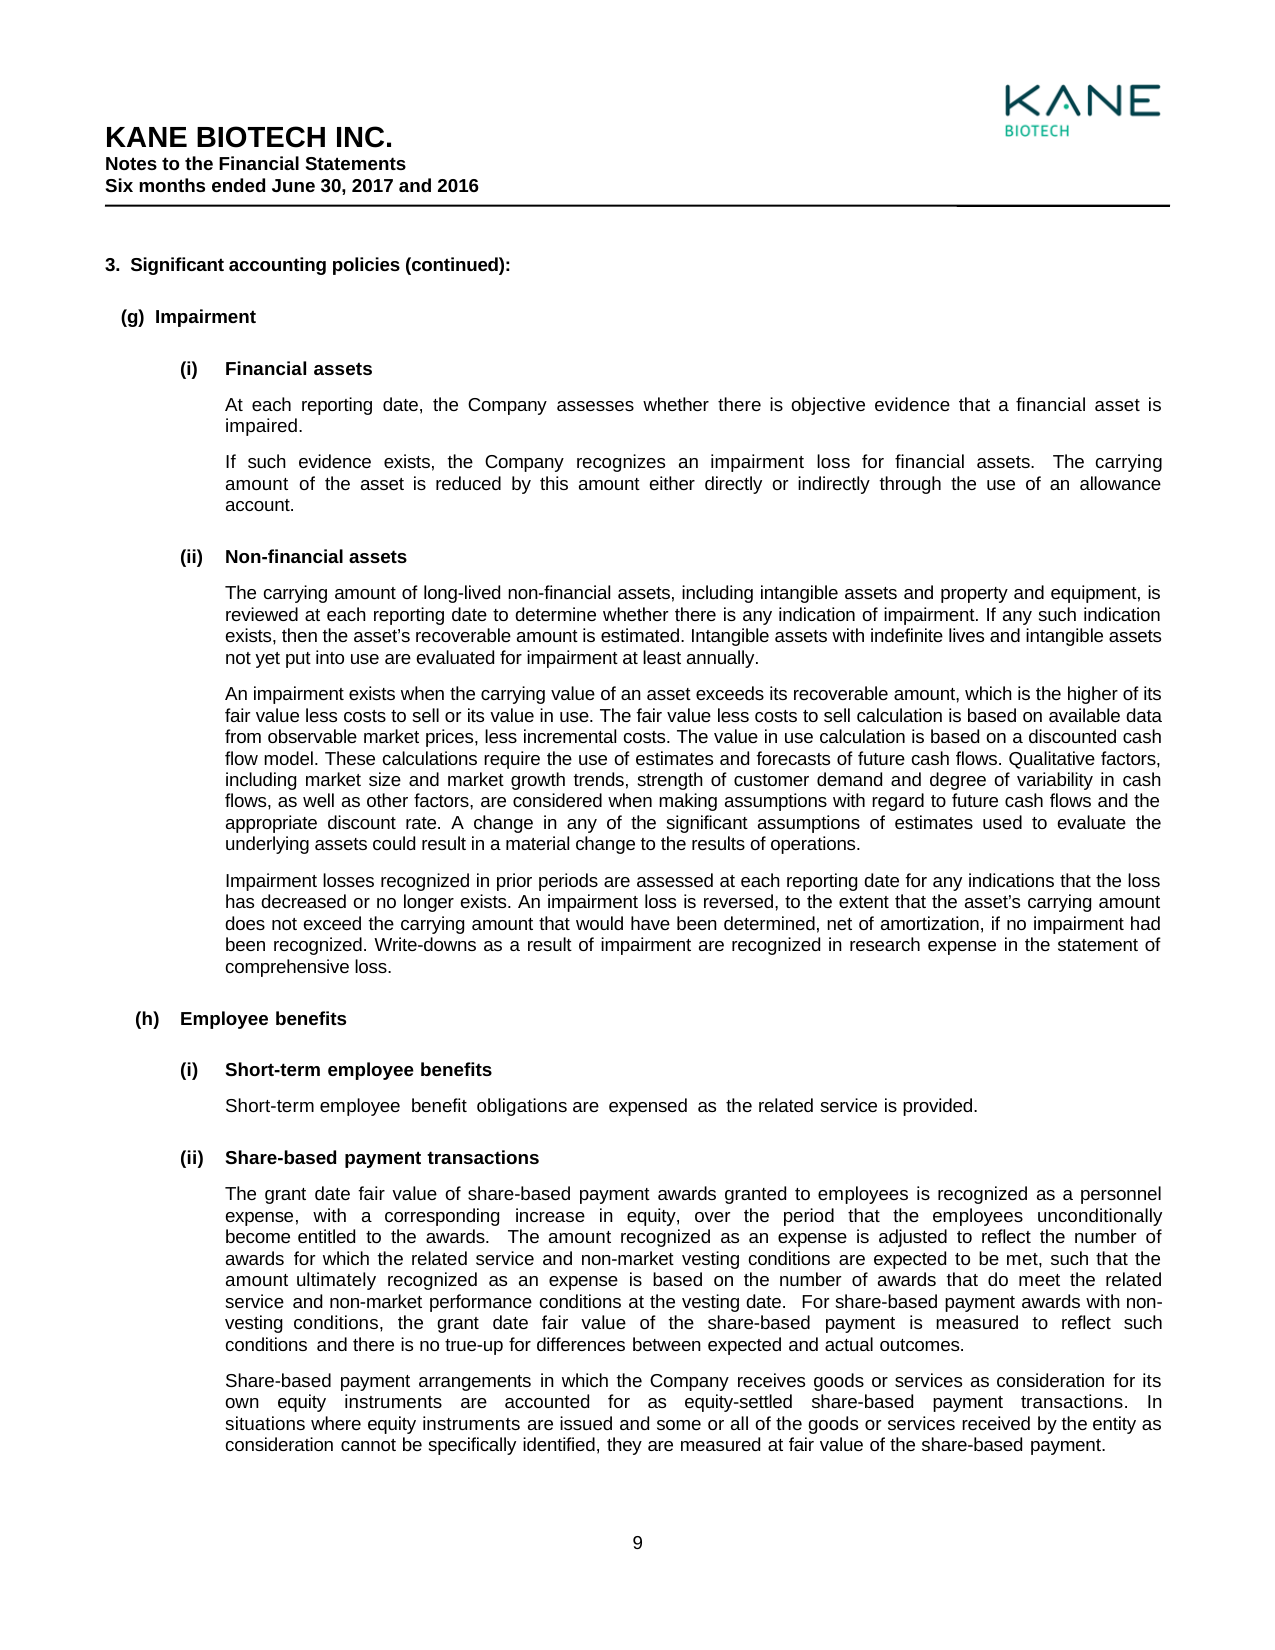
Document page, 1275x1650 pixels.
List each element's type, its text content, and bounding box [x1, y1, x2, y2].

text An impairment exists when the carrying value of an asset exceeds its recoverable amount, which is the higher of its fair value less costs to sell or its value in use. The fair value less costs to sell calculation is based on available data from observable market prices, less incremental costs. The value in use calculation is based on a discounted cash flow model. These calculations require the use of estimates and forecasts of future cash flows. Qualitative factors, including market size and market growth trends, strength of customer demand and degree of variability in cash flows, as well as other factors, are considered when making assumptions with regard to future cash flows and the appropriate discount rate. A change in any of the significant assumptions of estimates used to evaluate the underlying assets could result in a material change to the results of operations. [225, 683, 1162, 855]
subtitle (h) Employee benefits [135, 1007, 1170, 1029]
picture [996, 75, 1171, 147]
text Share-based payment arrangements in which the Company receives goods or services as consideration for its own equity instruments are accounted for as equity-settled share-based payment transactions. In situations where equity instruments are issued and some or all of the goods or services received by the entity as consideration cannot be specifically identified, they are measured at fair value of the share-based payment. [225, 1370, 1162, 1456]
subtitle (i) Short-term employee benefits [180, 1059, 1170, 1081]
text If such evidence exists, the Company recognizes an impairment loss for financial assets. The carrying amount of the asset is reduced by this amount either directly or indirectly through the use of an allowance account. [225, 452, 1162, 516]
text 3. Significant accounting policies (continued): [105, 254, 1162, 276]
text Impairment losses recognized in prior periods are assessed at each reporting date for any indications that the loss has decreased or no longer exists. An impairment loss is reversed, to the extent that the asset’s carrying amount does not exceed the carrying amount that would have been determined, net of amortization, if no impairment had been recognized. Write-downs as a result of impairment are recognized in research expense in the statement of comprehensive loss. [225, 870, 1162, 977]
text The grant date fair value of share-based payment awards granted to employees is recognized as a personnel expense, with a corresponding increase in equity, over the period that the employees unconditionally become entitled to the awards. The amount recognized as an expense is adjusted to reflect the number of awards for which the related service and non-market vesting conditions are expected to be met, such that the amount ultimately recognized as an expense is based on the number of awards that do meet the related service and non-market performance conditions at the vesting date. For share-based payment awards with non-vesting conditions, the grant date fair value of the share-based payment is measured to reflect such conditions and there is no true-up for differences between expected and actual outcomes. [225, 1184, 1162, 1355]
text At each reporting date, the Company assesses whether there is objective evidence that a financial asset is impaired. [225, 394, 1162, 437]
subtitle (ii) Share-based payment transactions [180, 1147, 1170, 1169]
text The carrying amount of long-lived non-financial assets, including intangible assets and property and equipment, is reviewed at each reporting date to determine whether there is any indication of impairment. If any such indication exists, then the asset’s recoverable amount is estimated. Intangible assets with indefinite lives and intangible assets not yet put into use are evaluated for impairment at least annually. [225, 583, 1162, 668]
text Short-term employee benefit obligations are expensed as the related service is provided. [225, 1096, 1162, 1117]
subtitle (i) Financial assets [180, 357, 1170, 379]
subtitle (g) Impairment [105, 306, 1170, 327]
subtitle (ii) Non-financial assets [180, 546, 1170, 568]
